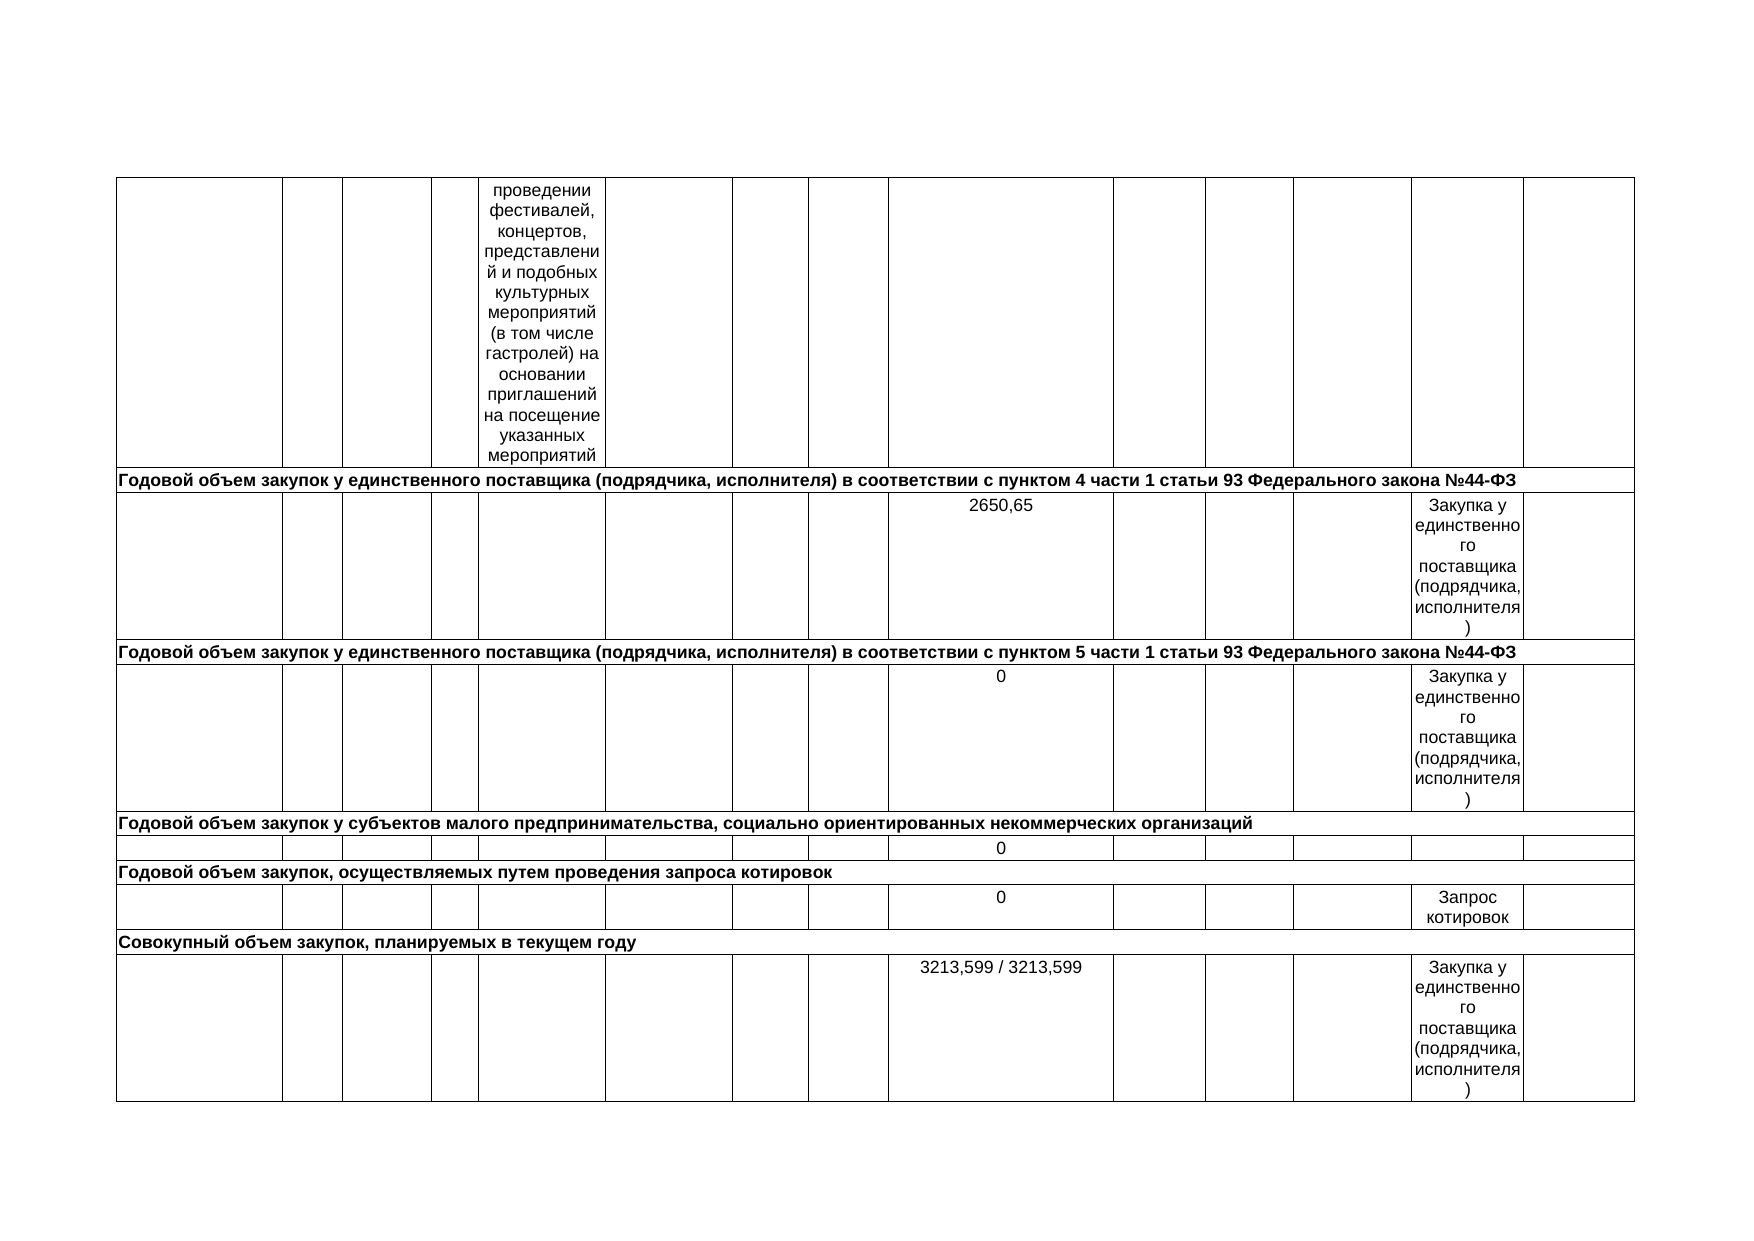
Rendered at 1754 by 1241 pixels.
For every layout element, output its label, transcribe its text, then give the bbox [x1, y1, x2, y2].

table_cell 3213,599 / 3213,599 [889, 955, 1113, 1101]
table_cell [479, 885, 605, 929]
table_cell [1206, 665, 1293, 811]
table_cell [1524, 665, 1634, 811]
table_cell [343, 885, 431, 929]
table_cell [1206, 493, 1293, 639]
table_cell [733, 955, 808, 1101]
table_cell [432, 885, 478, 929]
table_cell Закупка у единственного поставщика (подрядчика, исполнителя) [1412, 665, 1523, 811]
table_cell [432, 836, 478, 860]
table_cell [1206, 885, 1293, 929]
table_cell Закупка у единственного поставщика (подрядчика, исполнителя) [1412, 493, 1523, 639]
table_cell [733, 178, 808, 467]
table_cell [809, 955, 888, 1101]
table_cell 0 [889, 885, 1113, 929]
table_cell [432, 178, 478, 467]
table_cell [117, 665, 282, 811]
table_cell [1294, 836, 1411, 860]
table_cell [1294, 955, 1411, 1101]
table_cell Закупка у единственного поставщика (подрядчика, исполнителя) [1412, 955, 1523, 1101]
table_cell [1206, 836, 1293, 860]
table_cell [1524, 178, 1634, 467]
table_cell [343, 955, 431, 1101]
table_cell [1524, 955, 1634, 1101]
table_cell Запрос котировок [1412, 885, 1523, 929]
table_cell Совокупный объем закупок, планируемых в текущем году [117, 930, 1634, 954]
table_cell [1114, 885, 1205, 929]
table_cell 0 [889, 665, 1113, 811]
table_cell [1114, 493, 1205, 639]
table_cell [606, 955, 732, 1101]
table_cell [432, 665, 478, 811]
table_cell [479, 178, 605, 467]
table_cell [117, 955, 282, 1101]
table_cell [117, 836, 282, 860]
table_cell [479, 836, 605, 860]
table_cell [479, 955, 605, 1101]
table_cell [1294, 665, 1411, 811]
table_cell [1524, 493, 1634, 639]
table_cell Годовой объем закупок у единственного поставщика (подрядчика, исполнителя) в соответствии с пунктом 4 части 1 статьи 93 Федерального закона №44-ФЗ [117, 468, 1634, 492]
table_cell [343, 665, 431, 811]
table_cell [809, 836, 888, 860]
table_cell [283, 665, 342, 811]
table_cell [1524, 885, 1634, 929]
table_cell [733, 493, 808, 639]
table_cell [343, 493, 431, 639]
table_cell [1412, 178, 1523, 467]
table_cell [1294, 885, 1411, 929]
table_cell Годовой объем закупок у субъектов малого предпринимательства, социально ориентированных некоммерческих организаций [117, 812, 1634, 835]
table_cell [606, 178, 732, 467]
table_cell [283, 836, 342, 860]
table_cell [432, 493, 478, 639]
table_cell [606, 493, 732, 639]
table_cell Годовой объем закупок у единственного поставщика (подрядчика, исполнителя) в соответствии с пунктом 5 части 1 статьи 93 Федерального закона №44-ФЗ [117, 640, 1634, 663]
table_cell [283, 493, 342, 639]
table_cell [733, 665, 808, 811]
table_cell Годовой объем закупок, осуществляемых путем проведения запроса котировок [117, 861, 1634, 884]
table_cell [479, 665, 605, 811]
table_cell [606, 885, 732, 929]
table_cell [809, 885, 888, 929]
table_cell [733, 836, 808, 860]
table_cell [809, 178, 888, 467]
table_cell [809, 665, 888, 811]
table_cell [479, 493, 605, 639]
table_cell [606, 665, 732, 811]
table_cell [343, 178, 431, 467]
table_cell [1206, 955, 1293, 1101]
table_cell [343, 836, 431, 860]
table_cell [809, 493, 888, 639]
table_cell [1294, 178, 1411, 467]
table_cell [432, 955, 478, 1101]
table_cell [117, 885, 282, 929]
table_cell 0 [889, 836, 1113, 860]
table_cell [117, 178, 282, 467]
table_cell [1294, 493, 1411, 639]
table_cell [1412, 836, 1523, 860]
table_cell [117, 493, 282, 639]
table_cell [1114, 665, 1205, 811]
table_cell [283, 885, 342, 929]
table_cell [283, 955, 342, 1101]
table_cell [606, 836, 732, 860]
table_cell [733, 885, 808, 929]
table_cell [1114, 836, 1205, 860]
table_cell [1206, 178, 1293, 467]
table_cell 2650,65 [889, 493, 1113, 639]
table_cell [1114, 955, 1205, 1101]
table_cell [1524, 836, 1634, 860]
table_cell [1114, 178, 1205, 467]
table_cell 5 [889, 178, 1113, 467]
table_cell [283, 178, 342, 467]
